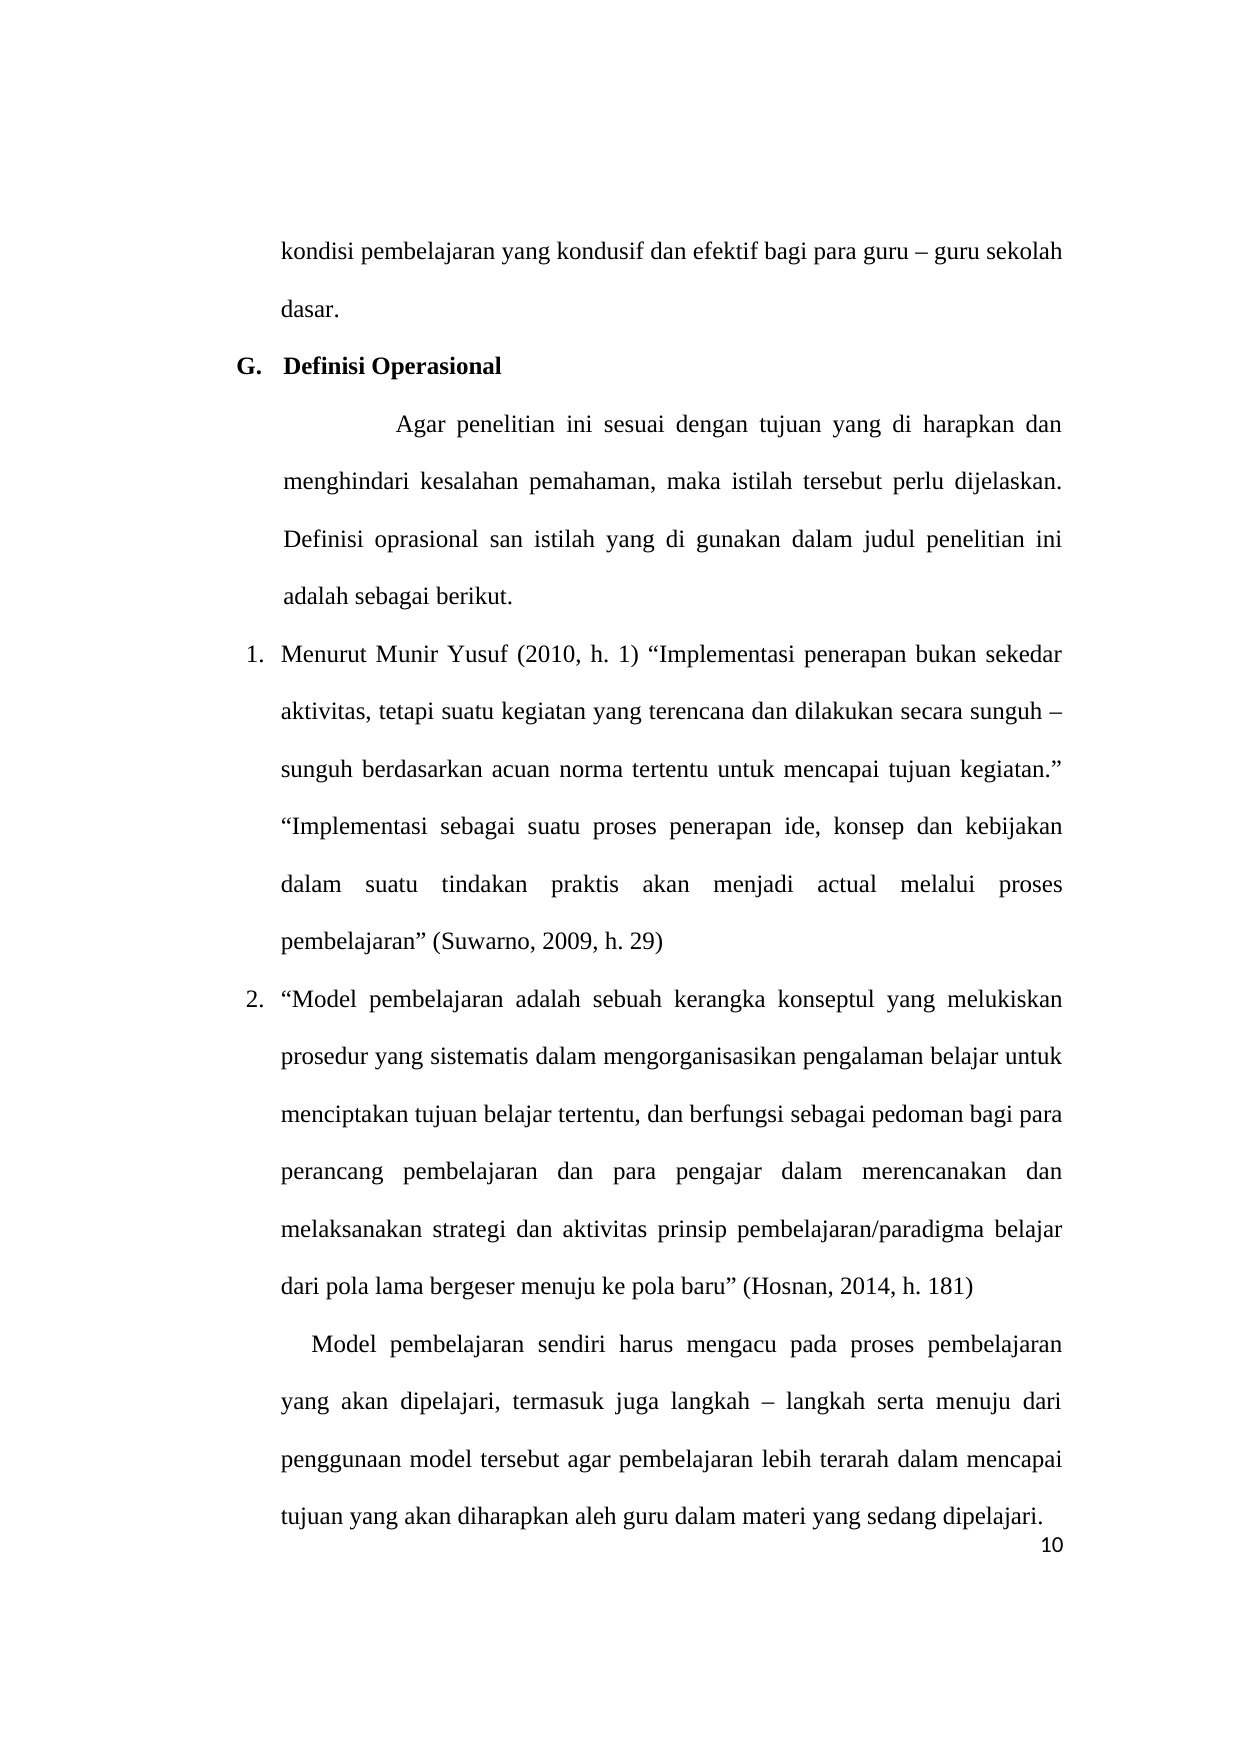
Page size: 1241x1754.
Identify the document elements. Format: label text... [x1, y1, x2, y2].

list Model pembelajaran sendiri harus mengacu pada proses pembelajaran yang akan dipelajari, termasuk juga langkah – langkah serta menuju dari penggunaan model tersebut agar pembelajaran lebih terarah dalam mencapai tujuan yang akan diharapkan aleh guru dalam materi yang sedang dipelajari. [281, 1329, 1063, 1530]
list Definisi Operasional [236, 351, 1063, 380]
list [281, 236, 1063, 322]
list Menurut Munir Yusuf (2010, h. 1) “Implementasi penerapan bukan sekedar aktivitas, tetapi suatu kegiatan yang terencana dan dilakukan secara sunguh – sunguh berdasarkan acuan norma tertentu untuk mencapai tujuan kegiatan.” “Implementasi sebagai suatu proses penerapan ide, konsep dan kebijakan dalam suatu tindakan praktis akan menjadi actual melalui proses pembelajaran” (Suwarno, 2009, h. 29) [246, 639, 1063, 955]
list “Model pembelajaran adalah sebuah kerangka konseptul yang melukiskan prosedur yang sistematis dalam mengorganisasikan pengalaman belajar untuk menciptakan tujuan belajar tertentu, dan berfungsi sebagai pedoman bagi para perancang pembelajaran dan para pengajar dalam merencanakan dan melaksanakan strategi dan aktivitas prinsip pembelajaran/paradigma belajar dari pola lama bergeser menuju ke pola baru” (Hosnan, 2014, h. 181) [246, 984, 1063, 1300]
list Agar penelitian ini sesuai dengan tujuan yang di harapkan dan menghindari kesalahan pemahaman, maka istilah tersebut perlu dijelaskan. Definisi oprasional san istilah yang di gunakan dalam judul penelitian ini adalah sebagai berikut. [283, 409, 1063, 610]
